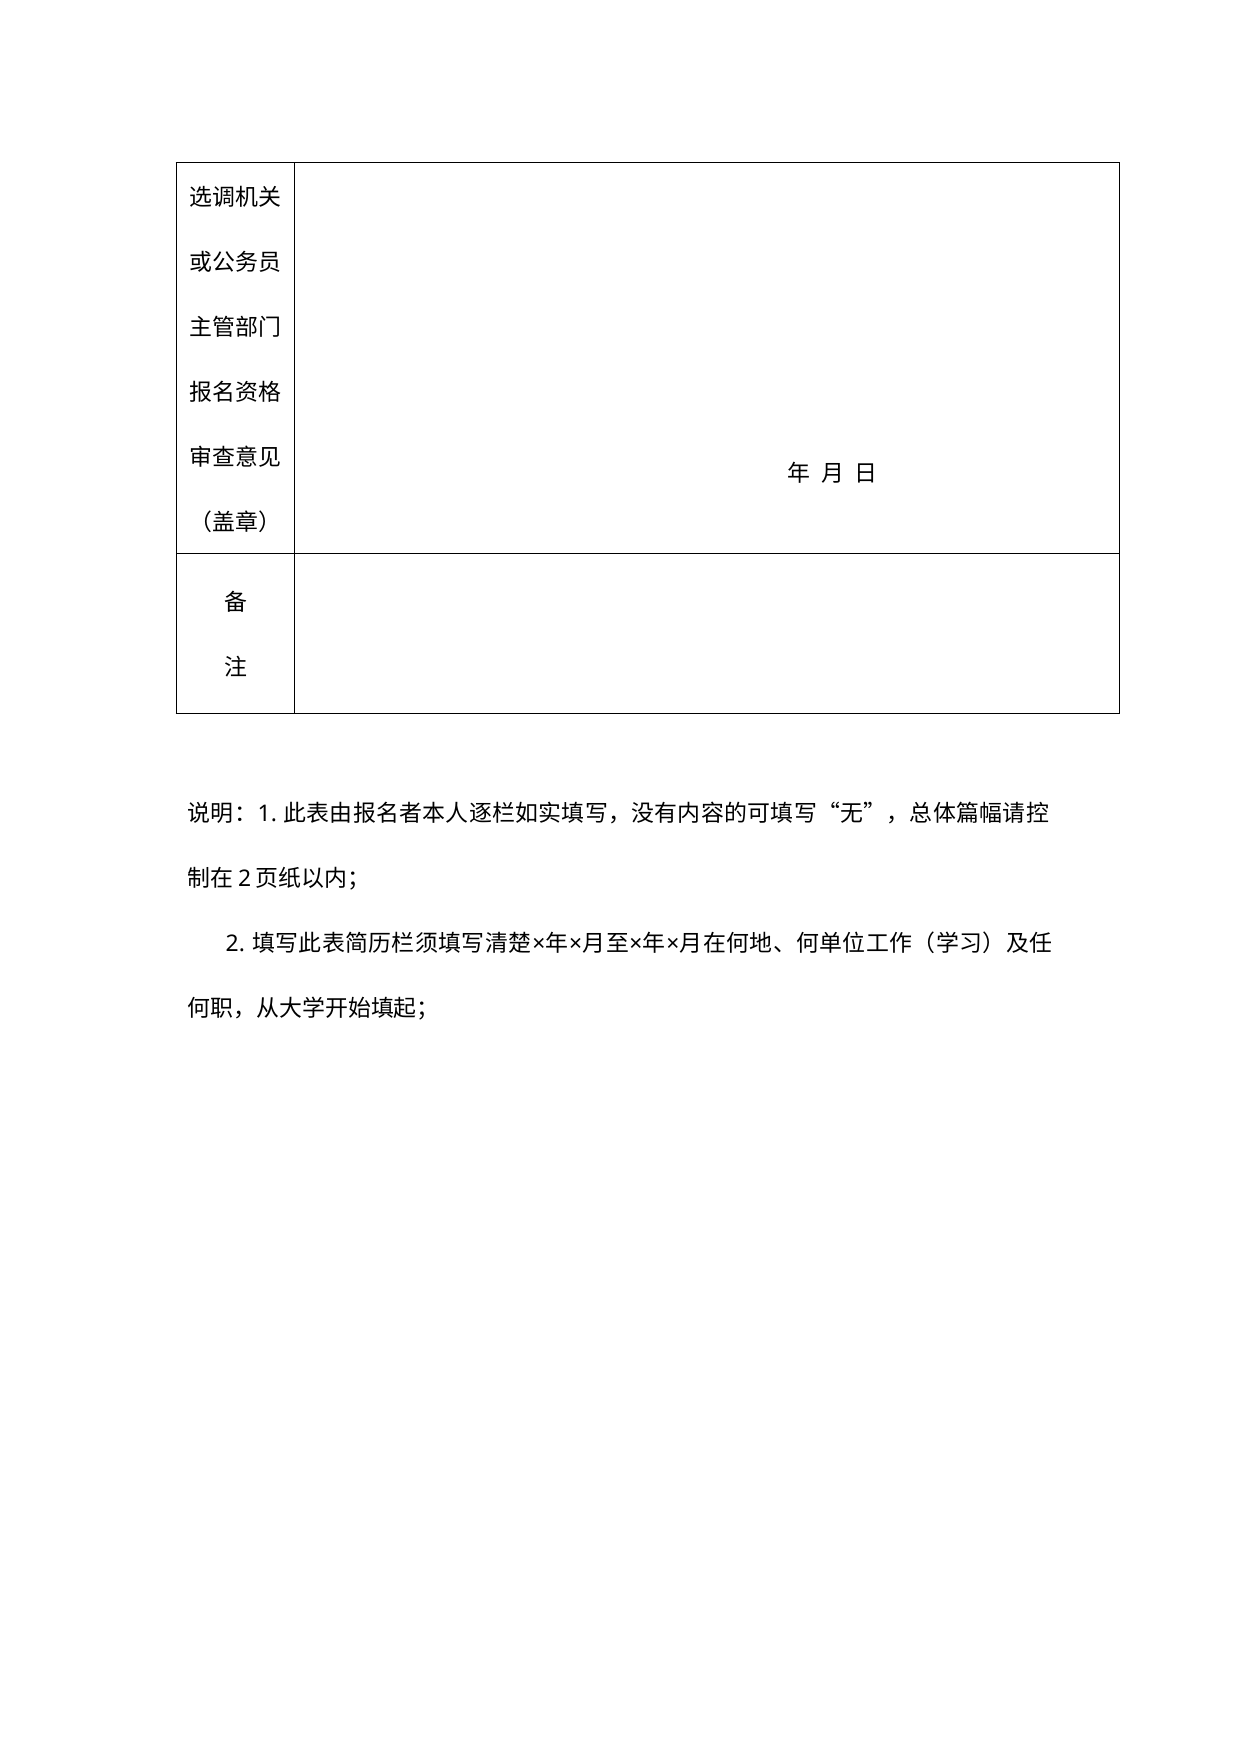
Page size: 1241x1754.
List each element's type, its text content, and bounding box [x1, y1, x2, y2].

text 说明：1. 此表由报名者本人逐栏如实填写，没有内容的可填写“无”，总体篇幅请控制在2页纸以内； [187, 779, 1053, 909]
table_cell [295, 554, 1119, 713]
text 2. 填写此表简历栏须填写清楚×年×月至×年×月在何地、何单位工作（学习）及任何职，从大学开始填起； [187, 909, 1053, 1039]
table_cell 备 注 [177, 554, 294, 713]
table_cell 选调机关或公务员主管部门报名资格审查意见 （盖章） [177, 163, 294, 553]
table_cell 年 月 日 [295, 163, 1119, 553]
